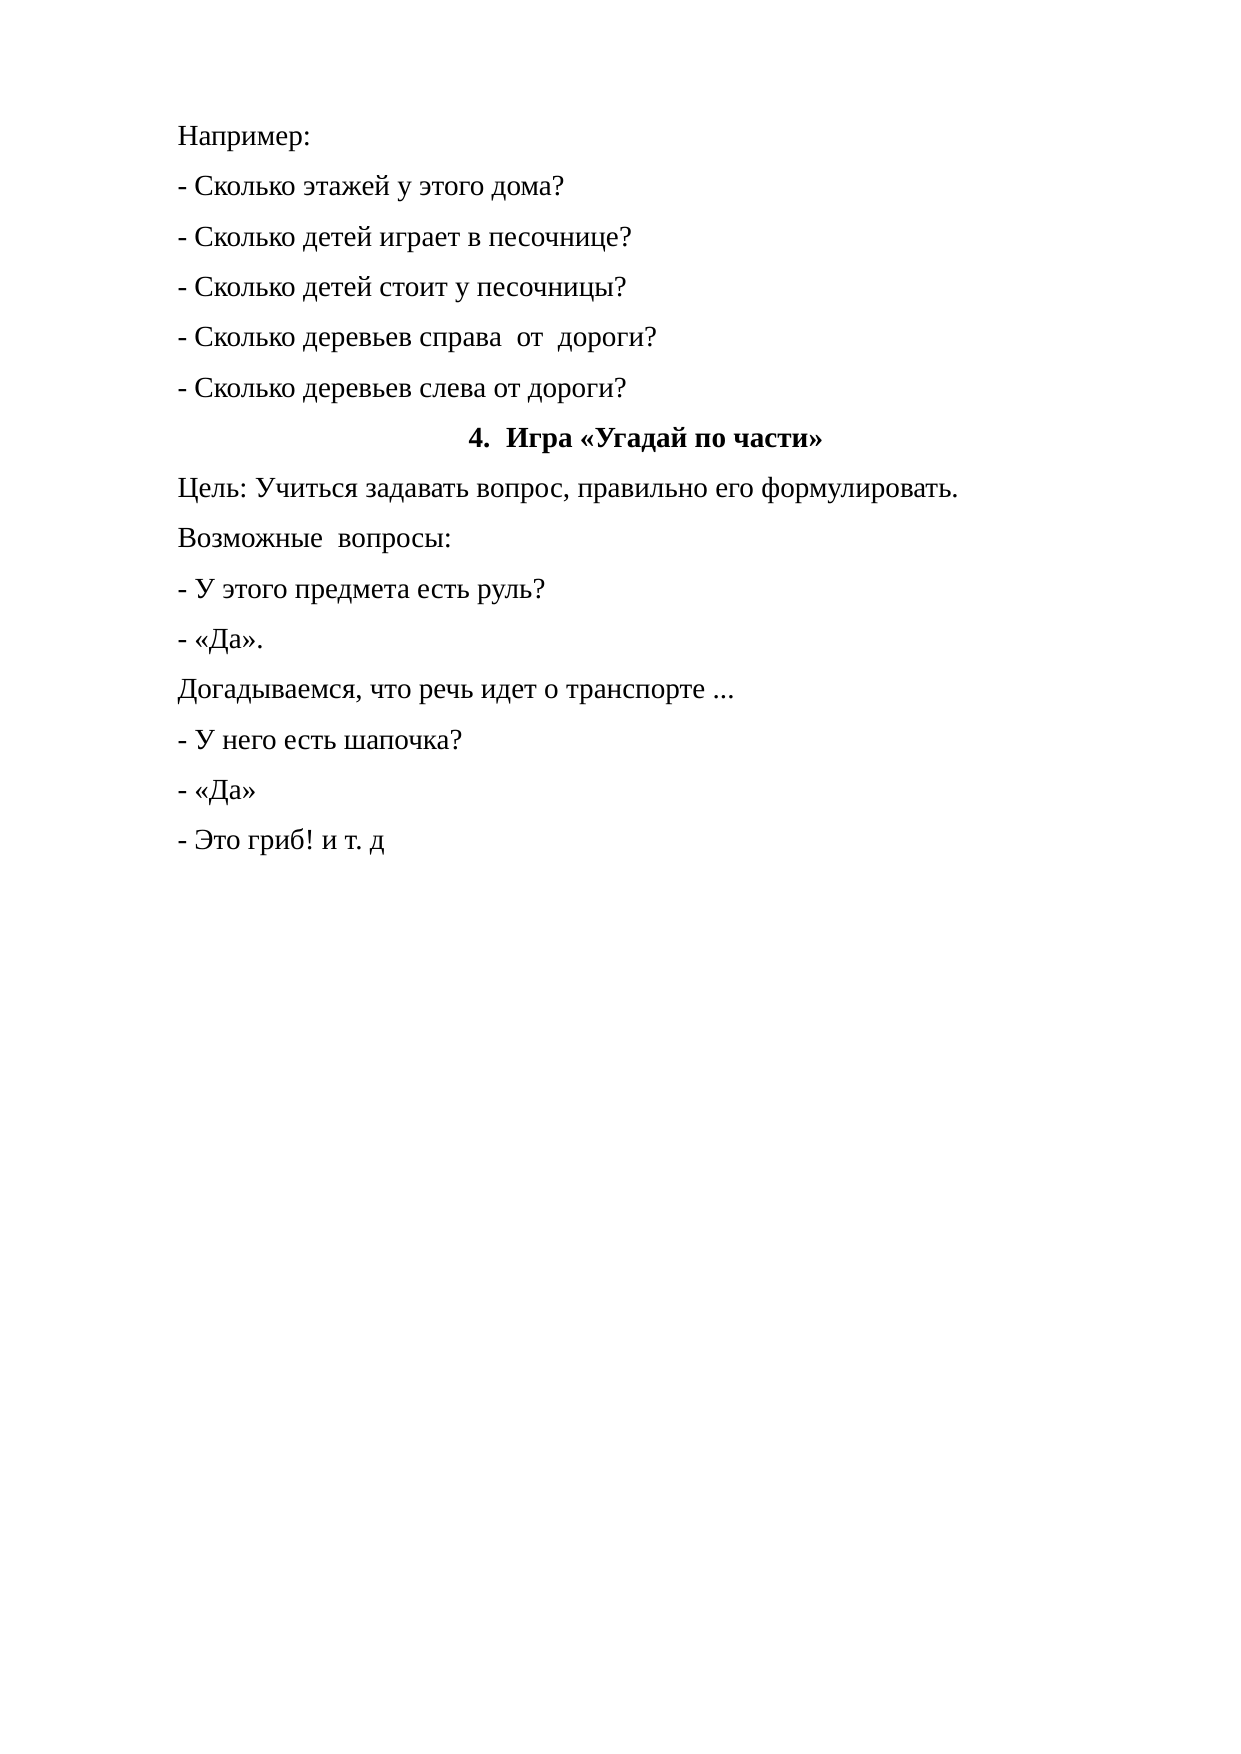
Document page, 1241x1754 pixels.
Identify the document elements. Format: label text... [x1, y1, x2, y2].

text - Сколько деревьев справа от дороги? [177, 319, 1152, 353]
text Возможные вопросы: [177, 521, 1152, 554]
text - Сколько детей стоит у песочницы? [177, 269, 1152, 303]
text - «Да» [177, 772, 1152, 806]
list Игра «Угадай по части» [140, 420, 1152, 453]
text Догадываемся, что речь идет о транспорте ... [177, 672, 1152, 705]
text - У этого предмета есть руль? [177, 571, 1152, 604]
text - «Да». [177, 621, 1152, 655]
text Например: [177, 118, 1152, 152]
text Цель: Учиться задавать вопрос, правильно его формулировать. [177, 470, 1152, 504]
text - У него есть шапочка? [177, 722, 1152, 755]
text - Это гриб! и т. д [177, 822, 1152, 856]
text - Сколько деревьев слева от дороги? [177, 370, 1152, 403]
text - Сколько детей играет в песочнице? [177, 219, 1152, 252]
text - Сколько этажей у этого дома? [177, 168, 1152, 202]
